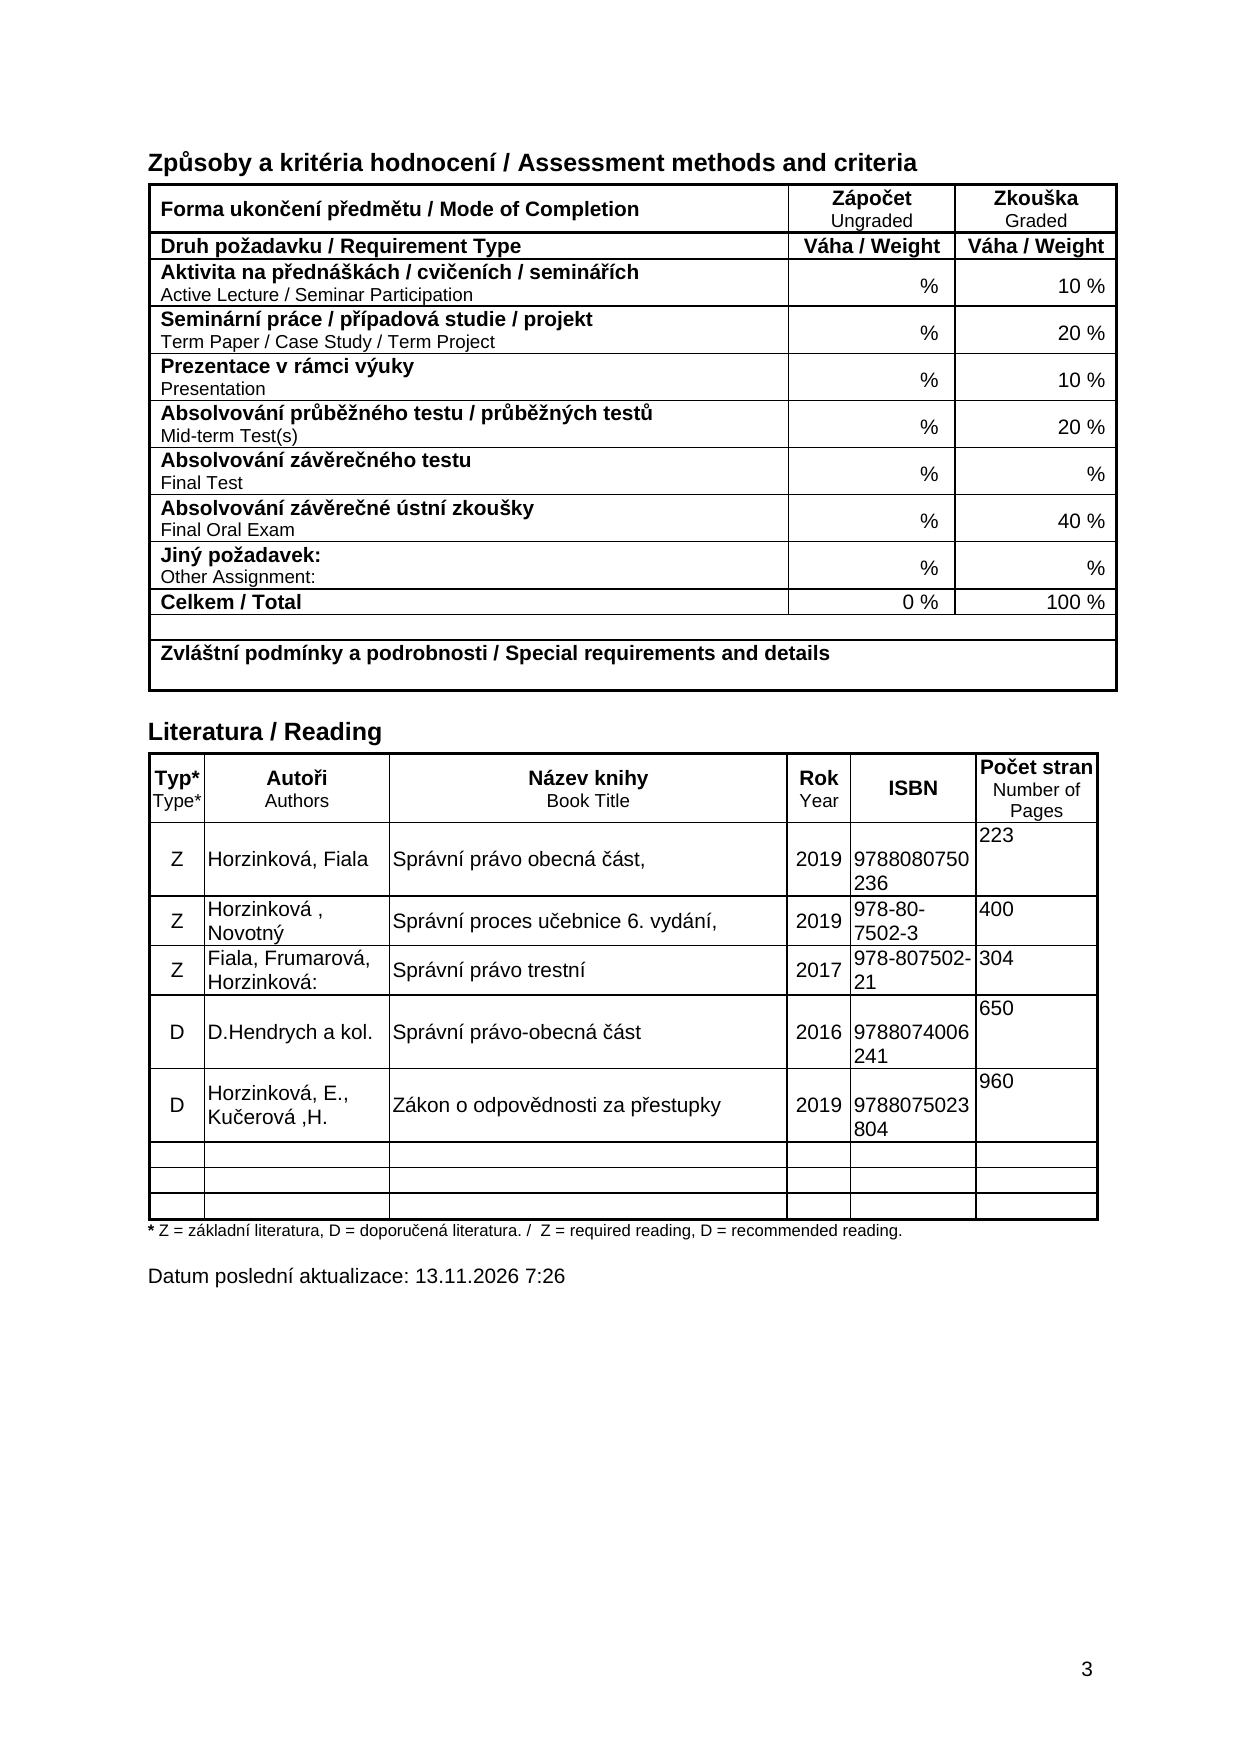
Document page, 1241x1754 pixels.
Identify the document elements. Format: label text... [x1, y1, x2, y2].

table_cell 10 % [956, 260, 1115, 305]
table_cell 9788080750236 [851, 823, 975, 895]
table_cell Jiný požadavek: (stručný popis) Other Assignment: [151, 542, 788, 588]
table_cell Absolvování průběžného testu / průběžných testů Mid-term Test(s) [151, 401, 788, 447]
table_cell Správní proces učebnice 6. vydání, [390, 897, 786, 945]
text * Z = základní literatura, D = doporučená literatura. / Z = required reading, D = recommended reading. [148, 1221, 1093, 1240]
table_cell [151, 1194, 204, 1218]
table_cell Horzinková , Novotný [205, 897, 389, 945]
text Literatura / Reading [148, 717, 1093, 745]
text Datum poslední aktualizace: 28.3.2023 12:27 [148, 1264, 1093, 1288]
table_cell % [789, 354, 954, 399]
table_cell Prezentace v rámci výuky Presentation [151, 354, 788, 399]
table_header Forma ukončení předmětu / Mode of Completion [151, 186, 788, 231]
table_cell Z [151, 897, 204, 945]
table_header Rok Year [788, 755, 850, 822]
table_cell % [789, 307, 954, 352]
table_cell % [789, 542, 954, 588]
text Způsoby a kritéria hodnocení / Assessment methods and criteria [148, 148, 1093, 176]
table_cell 978-80-7502-3 [851, 897, 975, 945]
table_cell 400 [977, 897, 1096, 945]
table_cell Seminární práce / případová studie / projekt Term Paper / Case Study / Term Project [151, 307, 788, 352]
table_cell 20 % [956, 401, 1115, 447]
table_cell Správní právo-obecná část [390, 996, 786, 1068]
table_cell 20 % [956, 307, 1115, 352]
table_cell [788, 1194, 850, 1218]
table_cell Zákon o odpovědnosti za přestupky [390, 1069, 786, 1141]
table_cell Aktivita na přednáškách / cvičeních / seminářích Active Lecture / Seminar Participation [151, 260, 788, 305]
table_cell Celkem / Total [151, 590, 788, 613]
table_cell 978-807502-21 [851, 946, 975, 994]
table_cell [977, 1194, 1096, 1218]
table_cell 2017 [788, 946, 850, 994]
table_cell Absolvování závěrečného testu Final Test [151, 448, 788, 494]
table_cell 2019 [788, 897, 850, 945]
table_cell 223 [977, 823, 1096, 895]
table_header ISBN [851, 755, 975, 822]
table_cell [151, 1143, 204, 1167]
table_cell [788, 1143, 850, 1167]
table_cell Druh požadavku / Requirement Type [151, 234, 788, 258]
table_cell [977, 1143, 1096, 1167]
table_cell Fiala, Frumarová, Horzinková: [205, 946, 389, 994]
table_cell 2016 [788, 996, 850, 1068]
table_cell 650 [977, 996, 1096, 1068]
table_header Zkouška Graded [956, 186, 1115, 231]
table_cell 304 [977, 946, 1096, 994]
table_cell [788, 1168, 850, 1192]
table_cell [205, 1168, 389, 1192]
table_cell D [151, 1069, 204, 1141]
table_cell 2019 [788, 1069, 850, 1141]
table_cell Horzinková, E., Kučerová ,H. [205, 1069, 389, 1141]
table_cell % [789, 448, 954, 494]
table_cell Z [151, 946, 204, 994]
table_cell 2019 [788, 823, 850, 895]
table_cell [851, 1194, 975, 1218]
table_cell D [151, 996, 204, 1068]
table_cell Správní právo obecná část, [390, 823, 786, 895]
table_cell Váha / Weight [789, 234, 954, 258]
table_cell Váha / Weight [956, 234, 1115, 258]
table_cell [851, 1168, 975, 1192]
table_header Počet stran Number of Pages [977, 755, 1096, 822]
table_cell % [789, 495, 954, 541]
table_cell 100 % [956, 590, 1115, 613]
table_cell 9788075023804 [851, 1069, 975, 1141]
table_cell [977, 1168, 1096, 1192]
table_cell Zvláštní podmínky a podrobnosti / Special requirements and details [151, 641, 1115, 688]
table_cell Správní právo trestní [390, 946, 786, 994]
table_cell 0 % [789, 590, 954, 613]
table_cell 40 % [956, 495, 1115, 541]
table_cell D.Hendrych a kol. [205, 996, 389, 1068]
table_header Autoři Authors [205, 755, 389, 822]
table_cell [151, 1168, 204, 1192]
table_header Název knihy Book Title [390, 755, 786, 822]
table_header Typ* Type* [151, 755, 204, 822]
table_cell % [789, 401, 954, 447]
table_cell 10 % [956, 354, 1115, 399]
table_cell [851, 1143, 975, 1167]
table_header Zápočet Ungraded [789, 186, 954, 231]
table_cell [205, 1143, 389, 1167]
table_cell [390, 1143, 786, 1167]
table_cell [390, 1168, 786, 1192]
table_cell % [956, 542, 1115, 588]
table_cell % [956, 448, 1115, 494]
table_cell Z [151, 823, 204, 895]
table_cell Horzinková, Fiala [205, 823, 389, 895]
table_cell [151, 615, 1115, 639]
table_cell Absolvování závěrečné ústní zkoušky Final Oral Exam [151, 495, 788, 541]
table_cell 9788074006241 [851, 996, 975, 1068]
table_cell [390, 1194, 786, 1218]
table_cell 960 [977, 1069, 1096, 1141]
table_cell % [789, 260, 954, 305]
table_cell [205, 1194, 389, 1218]
